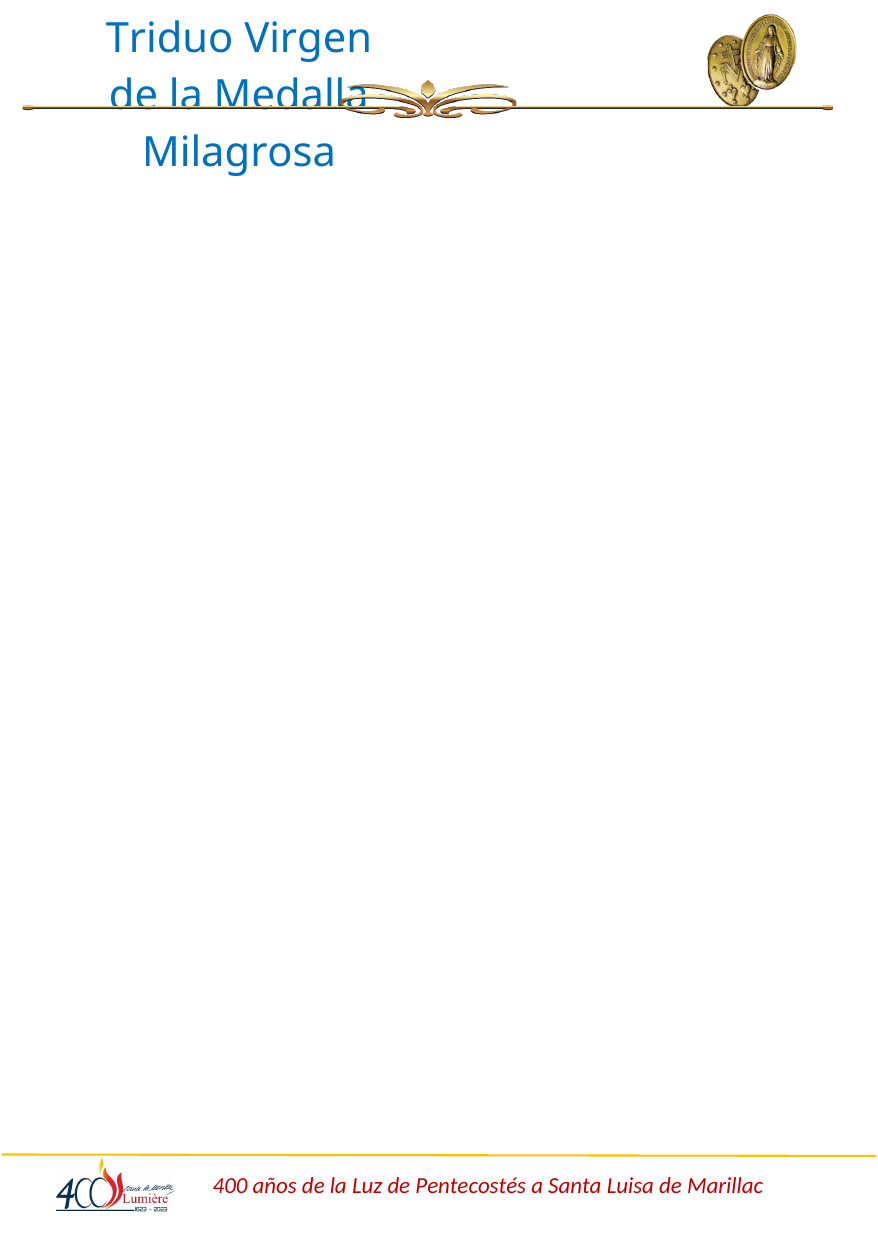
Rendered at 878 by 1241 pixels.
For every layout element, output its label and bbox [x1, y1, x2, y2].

picture [22, 9, 833, 118]
picture [56, 1157, 175, 1213]
